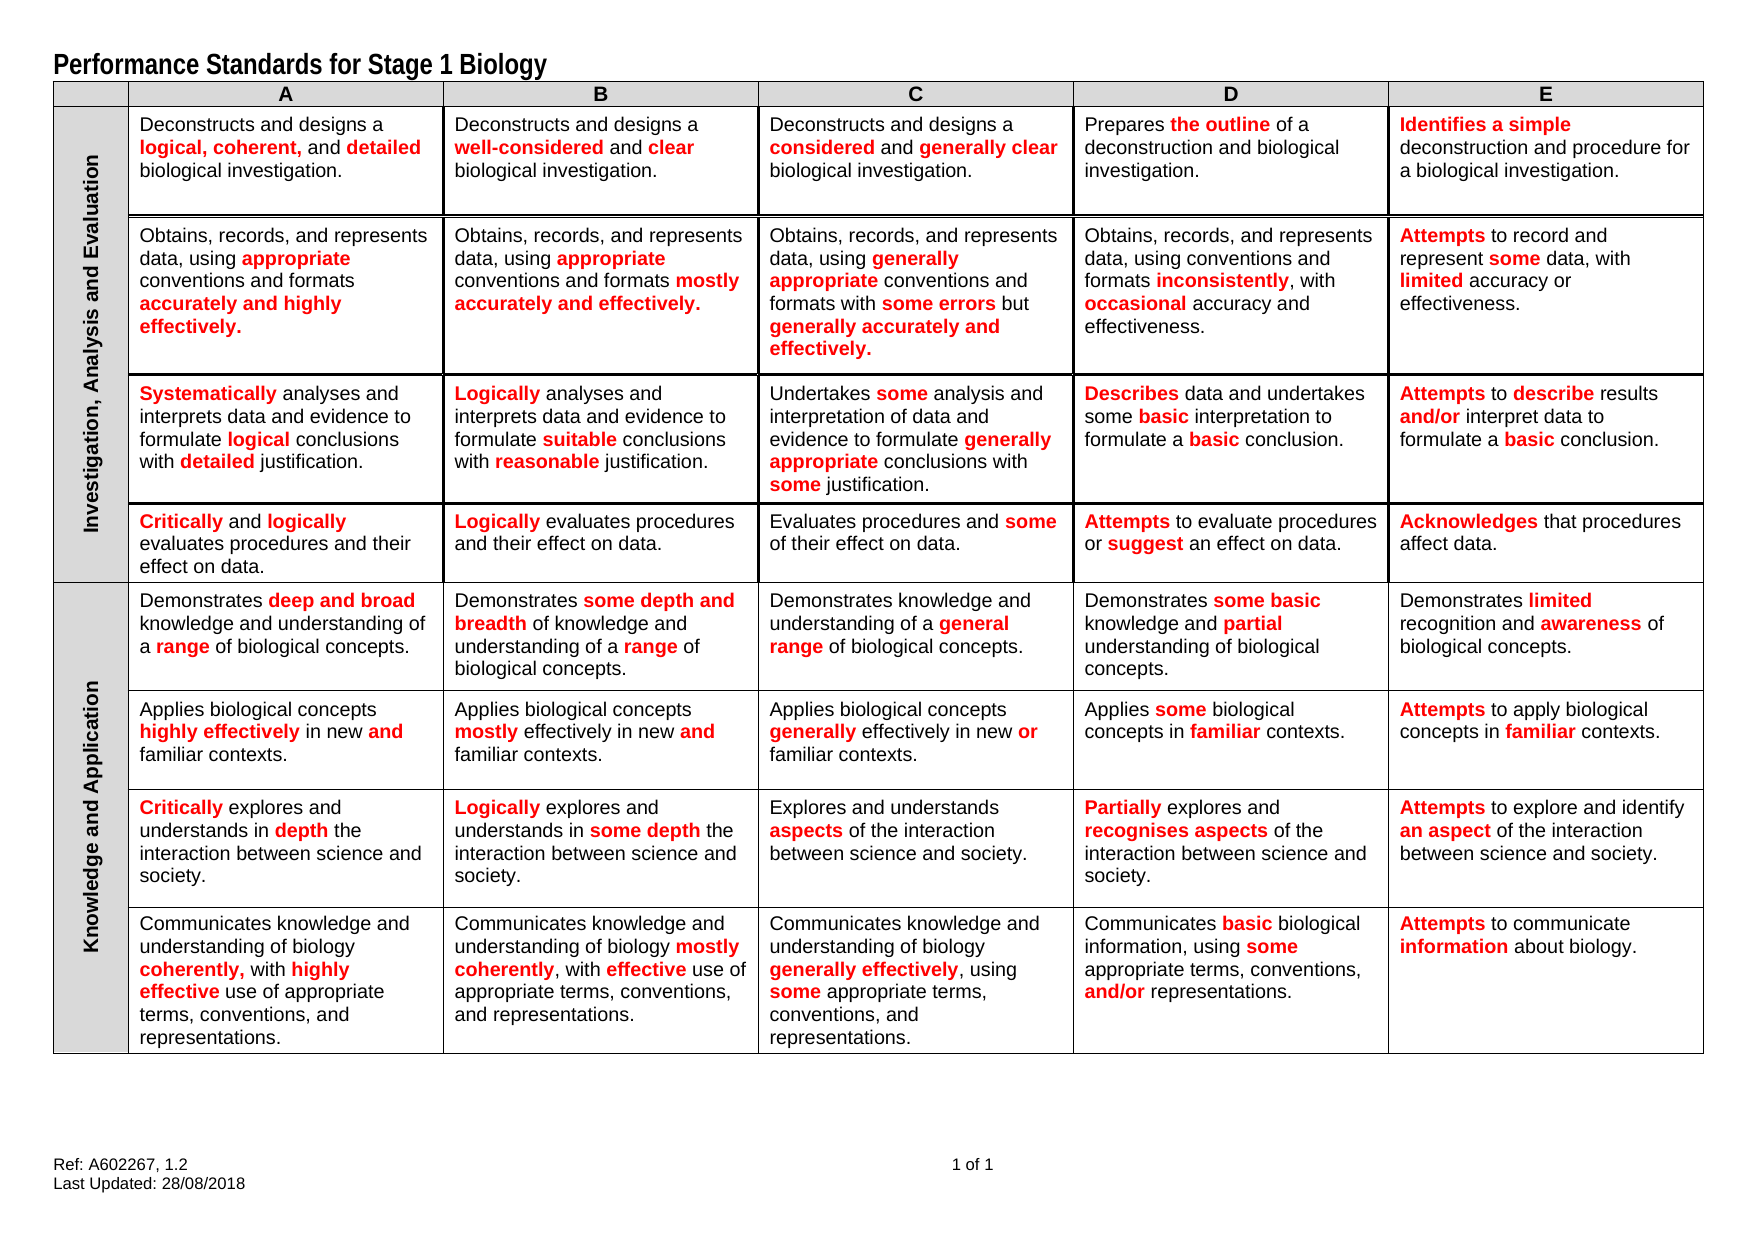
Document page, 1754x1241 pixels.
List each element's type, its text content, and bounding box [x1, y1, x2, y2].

table_cell Systematically analyses and interprets data and evidence to formulate logical conclusions with detailed justification. [129, 376, 442, 502]
table_cell Critically explores and understands in depth the interaction between science and society. [129, 790, 443, 907]
table_cell Communicates knowledge and understanding of biology coherently, with highly effective use of appropriate terms, conventions, and representations. [129, 908, 443, 1052]
table_cell Logically explores and understands in some depth the interaction between science and society. [444, 790, 758, 907]
table_header A [129, 82, 443, 106]
table_cell Deconstructs and designs a well-considered and clear biological investigation. [445, 107, 757, 214]
table_cell Evaluates procedures and some of their effect on data. [760, 505, 1072, 582]
table_cell Applies some biological concepts in familiar contexts. [1074, 691, 1388, 789]
table_cell Knowledge and Application [54, 583, 128, 1052]
table_cell Communicates knowledge and understanding of biology generally effectively, using some appropriate terms, conventions, and representations. [759, 908, 1073, 1052]
table_cell Obtains, records, and represents data, using appropriate conventions and formats accurately and highly effectively. [129, 218, 442, 373]
table_cell Applies biological concepts mostly effectively in new and familiar contexts. [444, 691, 758, 789]
table_cell Critically and logically evaluates procedures and their effect on data. [129, 505, 442, 582]
table_cell Demonstrates knowledge and understanding of a general range of biological concepts. [759, 583, 1073, 690]
table_cell Demonstrates some basic knowledge and partial understanding of biological concepts. [1074, 583, 1388, 690]
table_cell Acknowledges that procedures affect data. [1390, 505, 1703, 582]
table_cell Logically analyses and interprets data and evidence to formulate suitable conclusions with reasonable justification. [445, 376, 757, 502]
table_header D [1074, 82, 1388, 106]
table_cell Demonstrates limited recognition and awareness of biological concepts. [1389, 583, 1703, 690]
table_cell Deconstructs and designs a considered and generally clear biological investigation. [760, 107, 1072, 214]
table_cell Partially explores and recognises aspects of the interaction between science and society. [1074, 790, 1388, 907]
table_cell Obtains, records, and represents data, using appropriate conventions and formats mostly accurately and effectively. [445, 218, 757, 373]
table_cell Attempts to communicate information about biology. [1389, 908, 1703, 1052]
table_header C [759, 82, 1073, 106]
table_cell Attempts to evaluate procedures or suggest an effect on data. [1075, 505, 1387, 582]
table_cell Identifies a simple deconstruction and procedure for a biological investigation. [1390, 107, 1703, 214]
table_header B [444, 82, 758, 106]
table_cell Describes data and undertakes some basic interpretation to formulate a basic conclusion. [1075, 376, 1387, 502]
table_cell Logically evaluates procedures and their effect on data. [445, 505, 757, 582]
table_cell Demonstrates some depth and breadth of knowledge and understanding of a range of biological concepts. [444, 583, 758, 690]
table_cell Investigation, Analysis and Evaluation [54, 107, 128, 582]
table_cell Attempts to describe results and/or interpret data to formulate a basic conclusion. [1390, 376, 1703, 502]
table_cell Deconstructs and designs a logical, coherent, and detailed biological investigation. [129, 107, 442, 214]
table_cell Applies biological concepts generally effectively in new or familiar contexts. [759, 691, 1073, 789]
table_cell Communicates knowledge and understanding of biology mostly coherently, with effective use of appropriate terms, conventions, and representations. [444, 908, 758, 1052]
table_cell Obtains, records, and represents data, using generally appropriate conventions and formats with some errors but generally accurately and effectively. [760, 218, 1072, 373]
table_cell Communicates basic biological information, using some appropriate terms, conventions, and/or representations. [1074, 908, 1388, 1052]
table_cell Attempts to apply biological concepts in familiar contexts. [1389, 691, 1703, 789]
table_cell Attempts to record and represent some data, with limited accuracy or effectiveness. [1390, 218, 1703, 373]
table_cell Undertakes some analysis and interpretation of data and evidence to formulate generally appropriate conclusions with some justification. [760, 376, 1072, 502]
table_cell Prepares the outline of a deconstruction and biological investigation. [1075, 107, 1387, 214]
table_header E [1389, 82, 1703, 106]
table_cell Demonstrates deep and broad knowledge and understanding of a range of biological concepts. [129, 583, 443, 690]
table_cell Explores and understands aspects of the interaction between science and society. [759, 790, 1073, 907]
table_cell Attempts to explore and identify an aspect of the interaction between science and society. [1389, 790, 1703, 907]
table_cell Applies biological concepts highly effectively in new and familiar contexts. [129, 691, 443, 789]
table_cell Obtains, records, and represents data, using conventions and formats inconsistently, with occasional accuracy and effectiveness. [1075, 218, 1387, 373]
table_header [54, 82, 128, 106]
